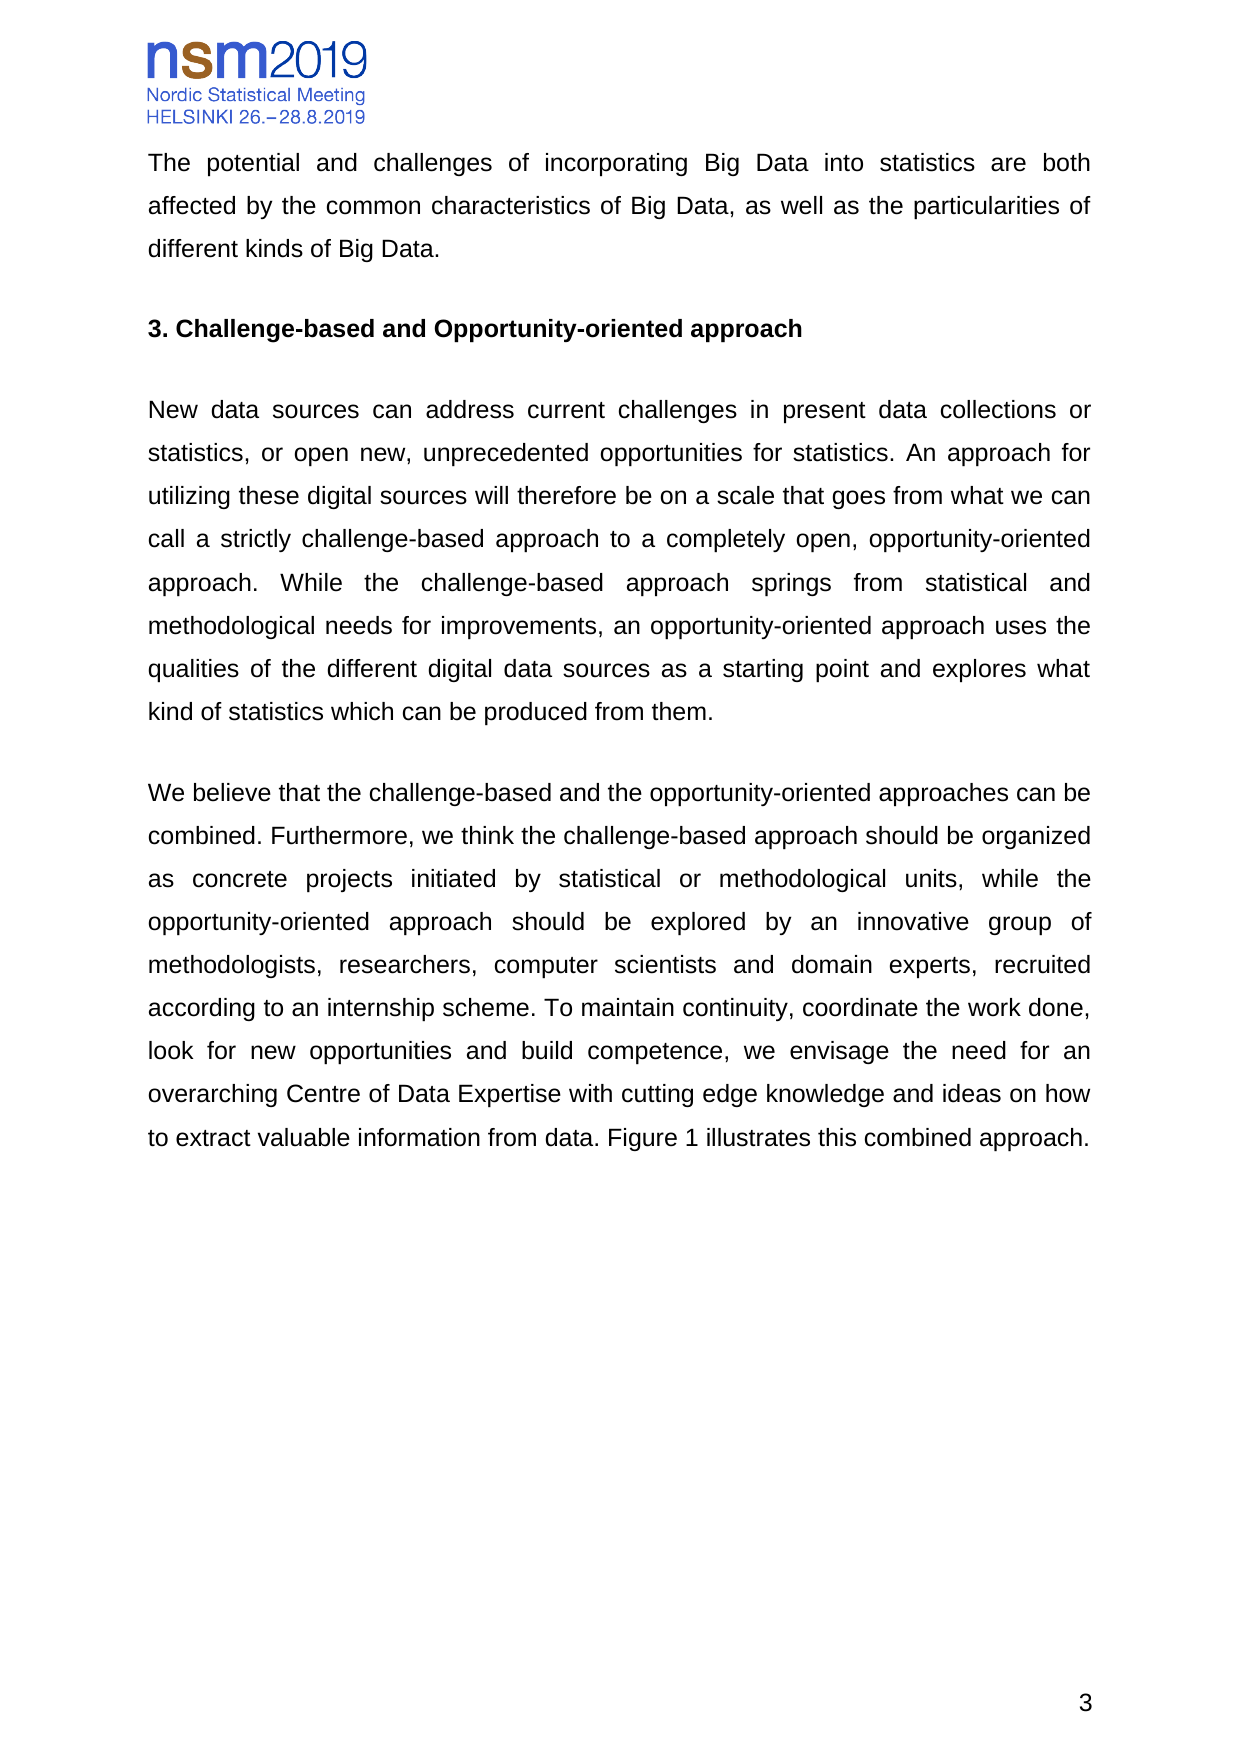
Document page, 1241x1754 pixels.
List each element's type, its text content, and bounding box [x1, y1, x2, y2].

text The potential and challenges of incorporating Big Data into statistics are both affected by the common characteristics of Big Data, as well as the particularities of different kinds of Big Data. [148, 148, 1093, 263]
text We believe that the challenge-based and the opportunity-oriented approaches can be combined. Furthermore, we think the challenge-based approach should be organized as concrete projects initiated by statistical or methodological units, while the opportunity-oriented approach should be explored by an innovative group of methodologists, researchers, computer scientists and domain experts, recruited according to an internship scheme. To maintain continuity, coordinate the work done, look for new opportunities and build competence, we envisage the need for an overarching Centre of Data Expertise with cutting edge knowledge and ideas on how to extract valuable information from data. Figure 1 illustrates this combined approach. [148, 778, 1093, 1151]
text New data sources can address current challenges in present data collections or statistics, or open new, unprecedented opportunities for statistics. An approach for utilizing these digital sources will therefore be on a scale that goes from what we can call a strictly challenge-based approach to a completely open, opportunity-oriented approach. While the challenge-based approach springs from statistical and methodological needs for improvements, an opportunity-oriented approach uses the qualities of the different digital data sources as a starting point and explores what kind of statistics which can be produced from them. [148, 395, 1093, 726]
text 3. Challenge-based and Opportunity-oriented approach [148, 314, 1093, 343]
picture [147, 41, 367, 124]
